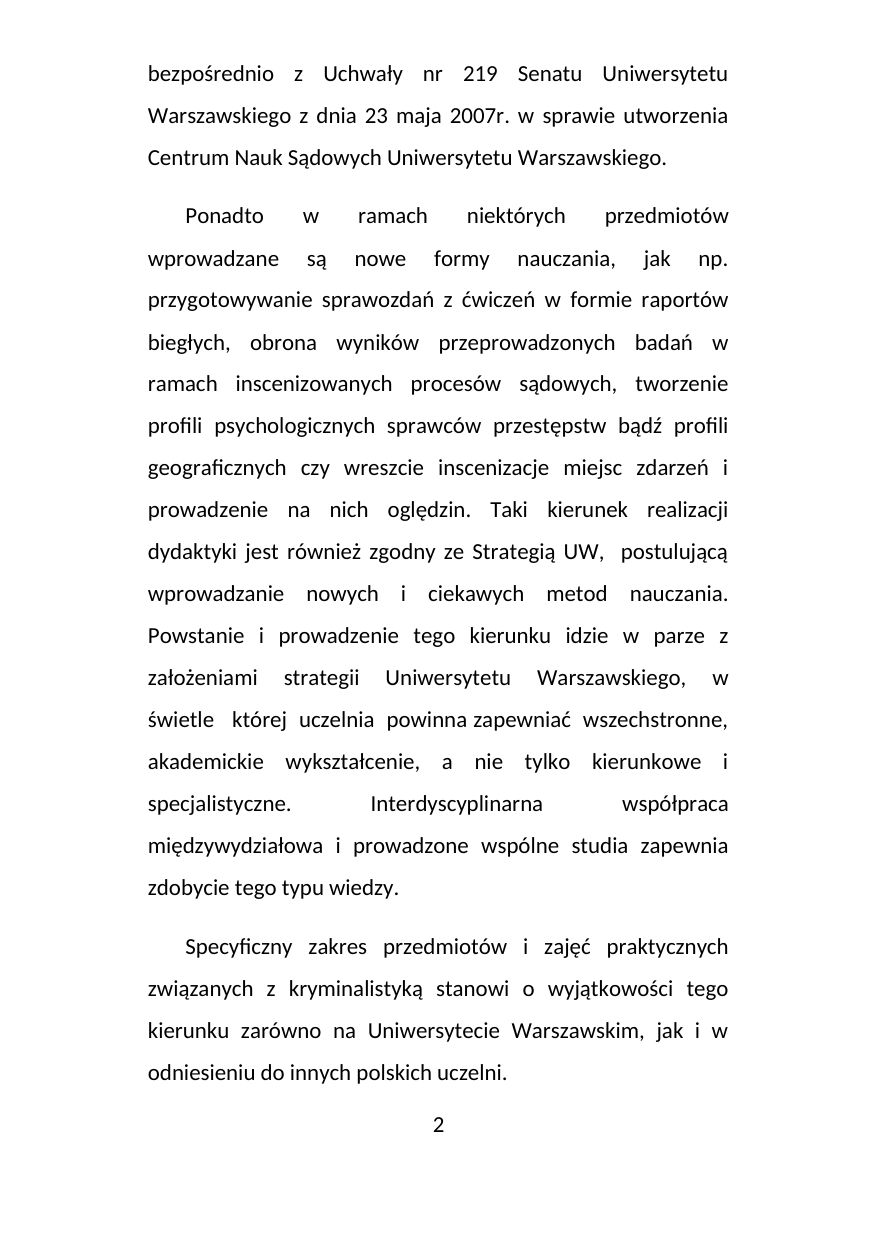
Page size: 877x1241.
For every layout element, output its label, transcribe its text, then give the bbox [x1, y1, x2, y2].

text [148, 59, 729, 171]
text Ponadto w ramach niektórych przedmiotów wprowadzane są nowe formy nauczania, jak np. przygotowywanie sprawozdań z ćwiczeń w formie raportów biegłych, obrona wyników przeprowadzonych badań w ramach inscenizowanych procesów sądowych, tworzenie profili psychologicznych sprawców przestępstw bądź profili geograficznych czy wreszcie inscenizacje miejsc zdarzeń i prowadzenie na nich oględzin. Taki kierunek realizacji dydaktyki jest również zgodny ze Strategią UW, postulującą wprowadzanie nowych i ciekawych metod nauczania. Powstanie i prowadzenie tego kierunku idzie w parze z założeniami strategii Uniwersytetu Warszawskiego, w świetle której uczelnia powinna zapewniać wszechstronne, akademickie wykształcenie, a nie tylko kierunkowe i specjalistyczne. Interdyscyplinarna współpraca międzywydziałowa i prowadzone wspólne studia zapewnia zdobycie tego typu wiedzy. [148, 202, 729, 901]
text Specyficzny zakres przedmiotów i zajęć praktycznych związanych z kryminalistyką stanowi o wyjątkowości tego kierunku zarówno na Uniwersytecie Warszawskim, jak i w odniesieniu do innych polskich uczelni. [148, 932, 729, 1086]
